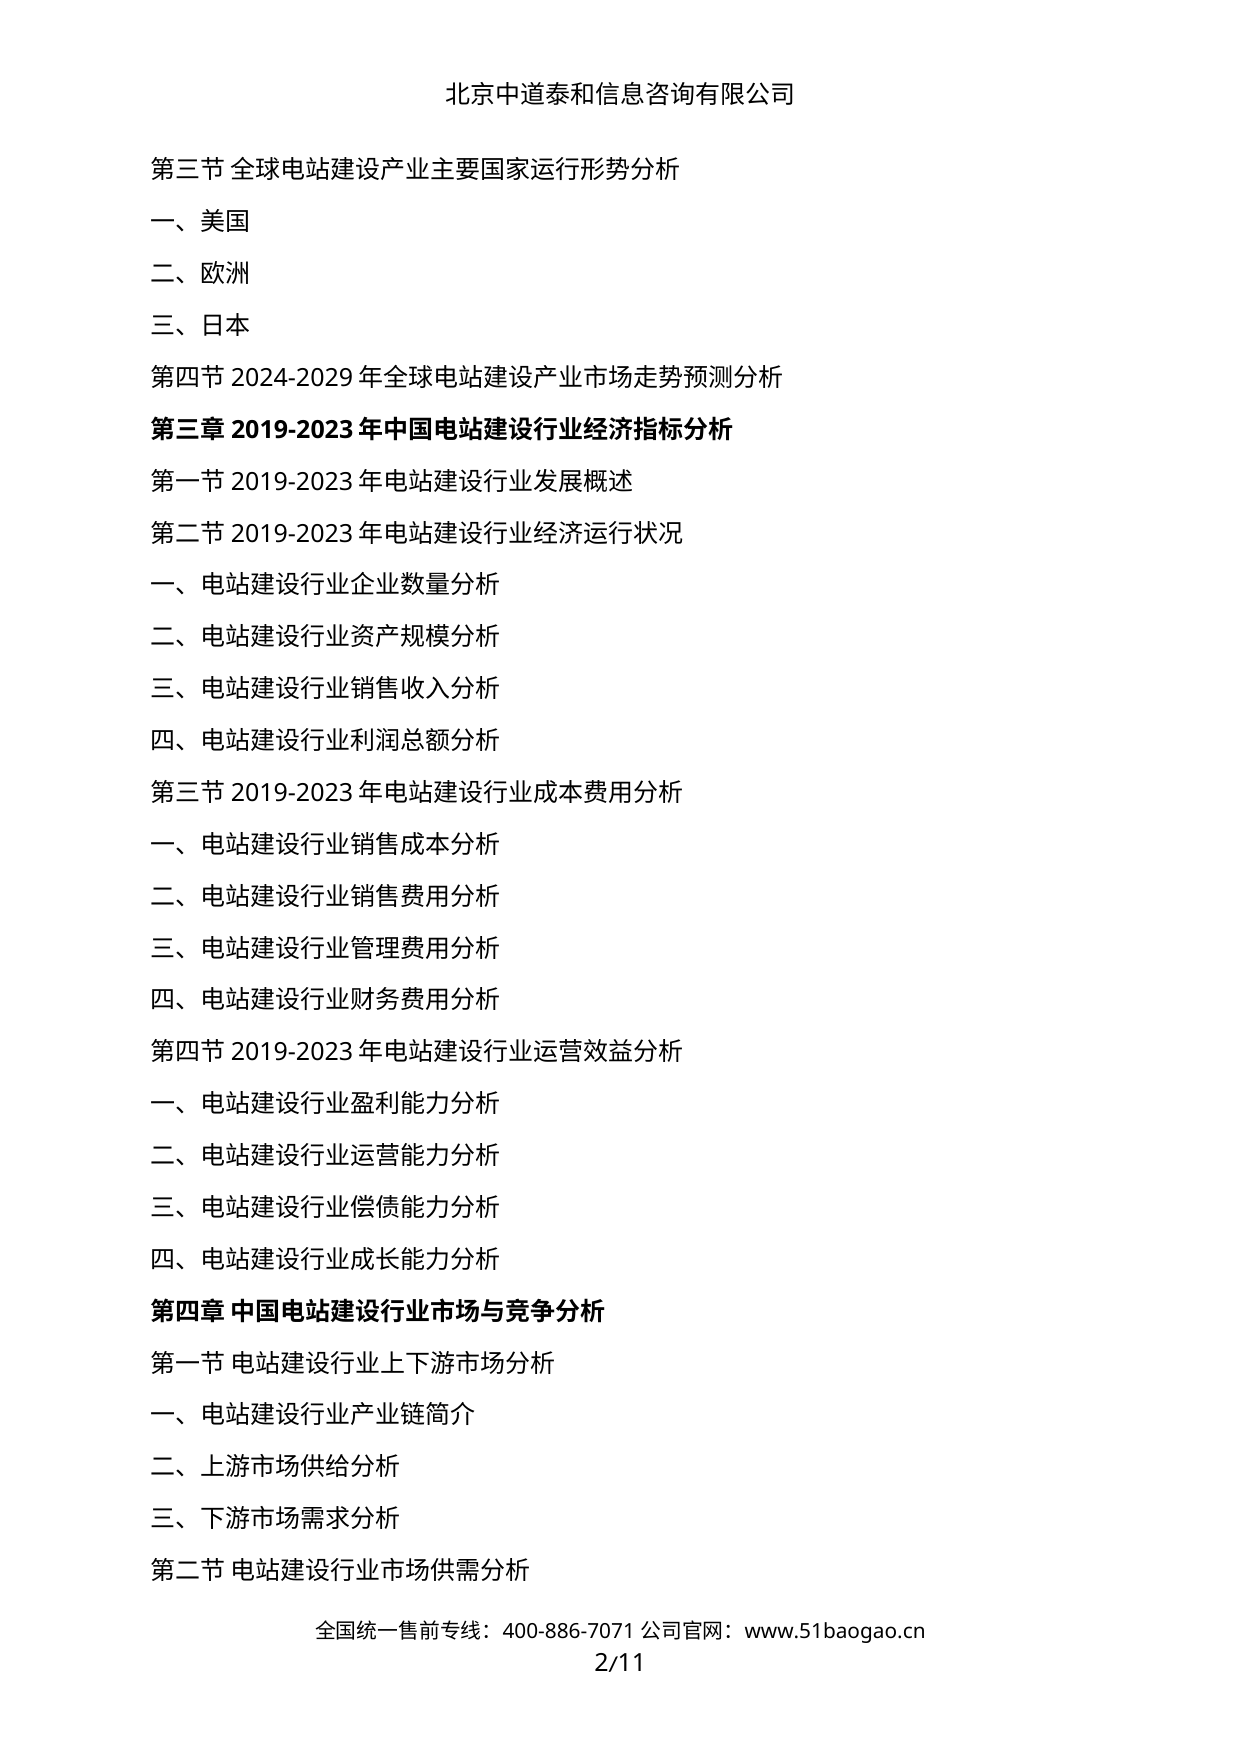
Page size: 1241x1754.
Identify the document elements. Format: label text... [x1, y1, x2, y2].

text 第四节 2024-2029年全球电站建设产业市场走势预测分析 [150, 357, 1090, 394]
text 第四章 中国电站建设行业市场与竞争分析 [150, 1291, 1090, 1327]
text 第二节 2019-2023年电站建设行业经济运行状况 [150, 513, 1090, 549]
text 第一节 2019-2023年电站建设行业发展概述 [150, 461, 1090, 497]
text 一、电站建设行业产业链简介 [150, 1395, 1090, 1431]
text 一、美国 [150, 202, 1090, 238]
text 三、电站建设行业偿债能力分析 [150, 1187, 1090, 1224]
text 第三节 全球电站建设产业主要国家运行形势分析 [150, 150, 1090, 186]
text 第一节 电站建设行业上下游市场分析 [150, 1343, 1090, 1379]
text 三、日本 [150, 306, 1090, 342]
text 三、下游市场需求分析 [150, 1499, 1090, 1535]
text 四、电站建设行业成长能力分析 [150, 1239, 1090, 1276]
text 第三章 2019-2023年中国电站建设行业经济指标分析 [150, 409, 1090, 446]
text 二、电站建设行业资产规模分析 [150, 617, 1090, 653]
text 一、电站建设行业盈利能力分析 [150, 1084, 1090, 1120]
text 一、电站建设行业企业数量分析 [150, 565, 1090, 601]
text 二、欧洲 [150, 254, 1090, 290]
text 第四节 2019-2023年电站建设行业运营效益分析 [150, 1032, 1090, 1068]
text 三、电站建设行业管理费用分析 [150, 928, 1090, 964]
text 二、上游市场供给分析 [150, 1447, 1090, 1483]
text 一、电站建设行业销售成本分析 [150, 824, 1090, 861]
text 四、电站建设行业财务费用分析 [150, 980, 1090, 1016]
text 二、电站建设行业销售费用分析 [150, 876, 1090, 912]
text 三、电站建设行业销售收入分析 [150, 669, 1090, 705]
text 二、电站建设行业运营能力分析 [150, 1136, 1090, 1172]
text 第三节 2019-2023年电站建设行业成本费用分析 [150, 772, 1090, 809]
text 第二节 电站建设行业市场供需分析 [150, 1551, 1090, 1587]
text 四、电站建设行业利润总额分析 [150, 721, 1090, 757]
